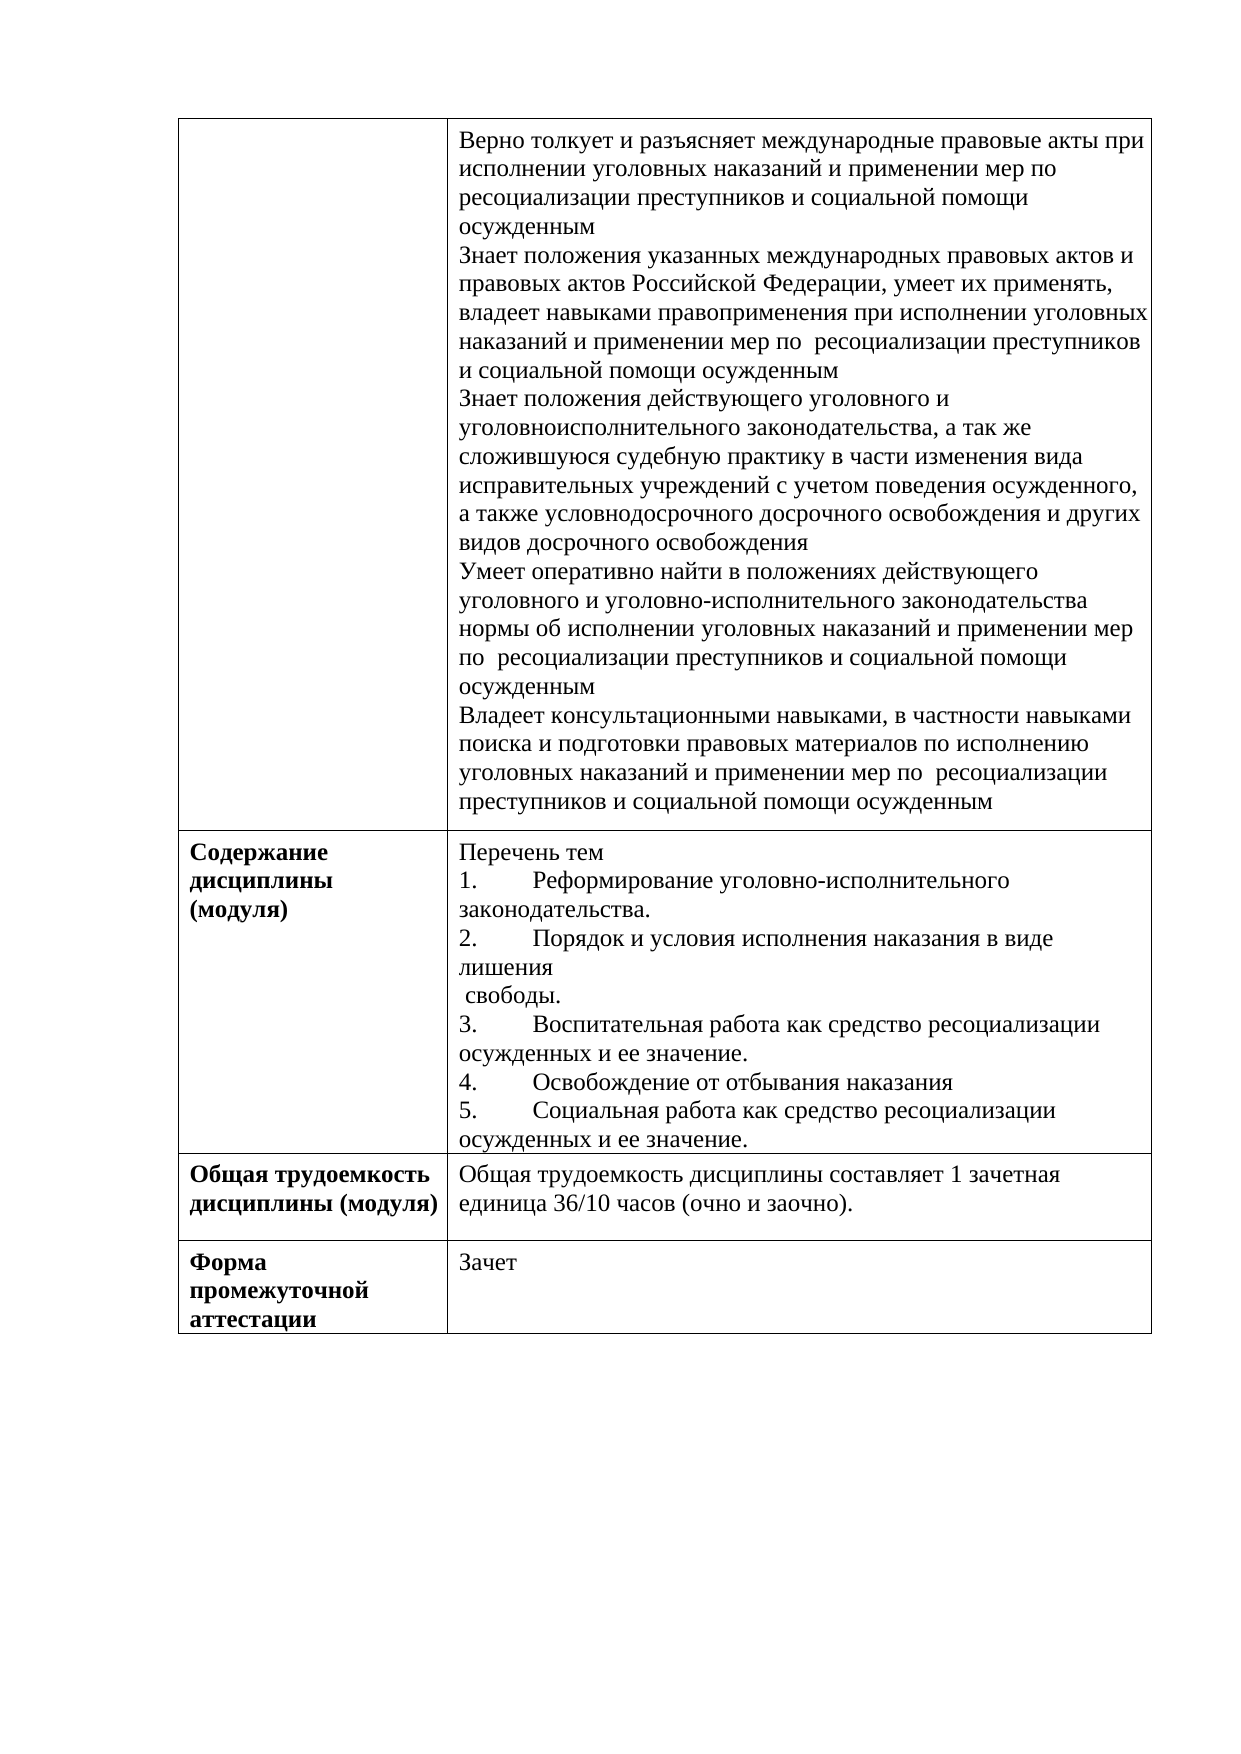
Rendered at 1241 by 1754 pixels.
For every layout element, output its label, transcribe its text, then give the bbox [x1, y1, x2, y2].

table_cell [179, 119, 447, 830]
table_cell Общая трудоемкость дисциплины (модуля) [179, 1154, 447, 1240]
table_cell Общая трудоемкость дисциплины составляет 1 зачетная единица 36/10 часов (очно и заочно). [448, 1154, 1151, 1240]
table_cell Зачет [448, 1241, 1151, 1333]
table_cell Содержание дисциплины (модуля) [179, 831, 447, 1153]
table_cell Форма промежуточной аттестации [179, 1241, 447, 1333]
table_cell Верно толкует и разъясняет международные правовые акты при исполнении уголовных наказаний и применении мер по ресоциализации преступников и социальной помощи осужденным Знает положения указанных международных правовых актов и правовых актов Российской Федерации, умеет их применять, владеет навыками правоприменения при исполнении уголовных наказаний и применении мер по ресоциализации преступников и социальной помощи осужденным Знает положения действующего уголовного и уголовноисполнительного законодательства, а так же сложившуюся судебную практику в части изменения вида исправительных учреждений с учетом поведения осужденного, а также условнодосрочного досрочного освобождения и других видов досрочного освобождения Умеет оперативно найти в положениях действующего уголовного и уголовно-исполнительного законодательства нормы об исполнении уголовных наказаний и применении мер по ресоциализации преступников и социальной помощи осужденным Владеет консультационными навыками, в частности навыками поиска и подготовки правовых материалов по исполнению уголовных наказаний и применении мер по ресоциализации преступников и социальной помощи осужденным [448, 119, 1151, 830]
table_cell Перечень тем Реформирование уголовно-исполнительного законодательства. Порядок и условия исполнения наказания в виде лишения свободы. Воспитательная работа как средство ресоциализации осужденных и ее значение. Освобождение от отбывания наказания Социальная работа как средство ресоциализации осужденных и ее значение. [448, 831, 1151, 1153]
